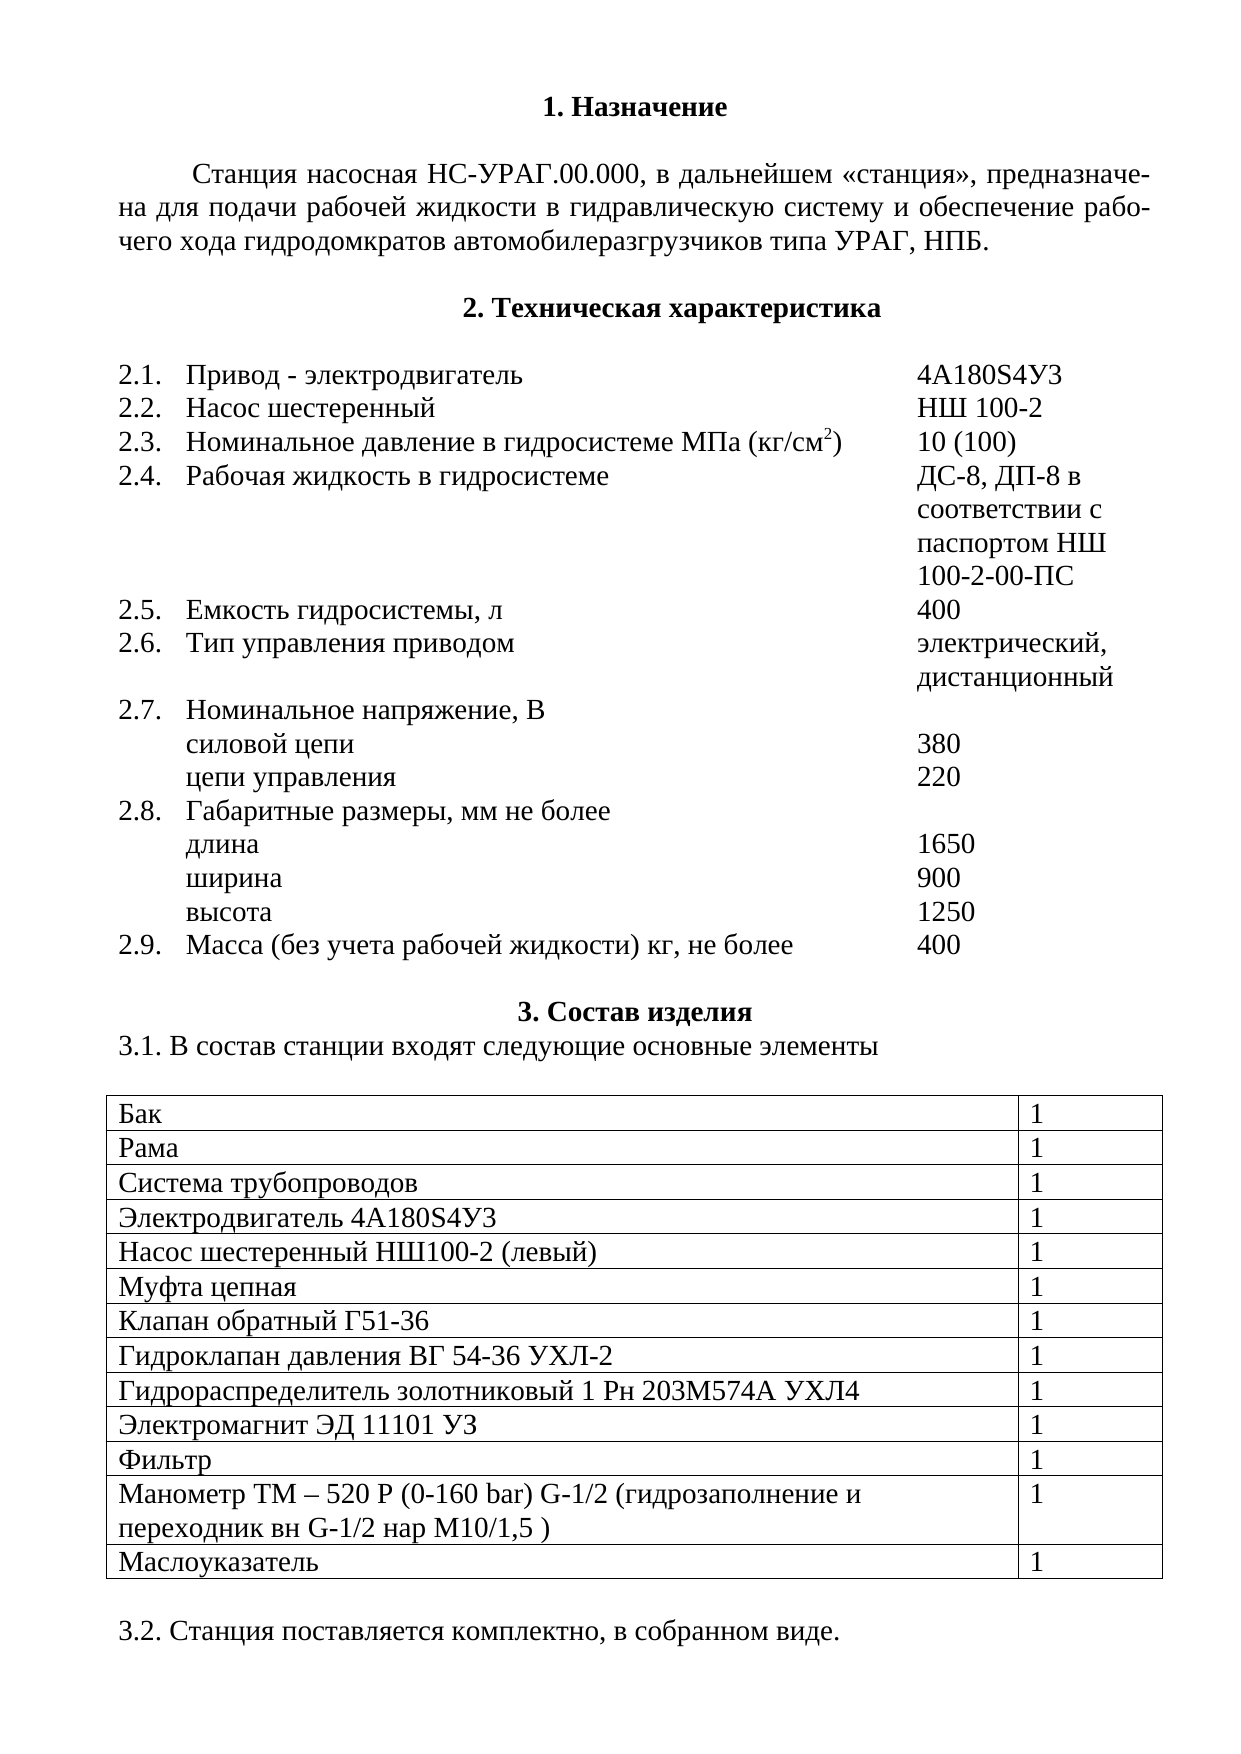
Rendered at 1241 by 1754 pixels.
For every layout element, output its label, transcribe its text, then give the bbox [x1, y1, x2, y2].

table_cell Электродвигатель 4А180S4У3 [107, 1200, 1018, 1233]
table_cell 1 [1019, 1545, 1162, 1578]
table_header Привод - электродвигатель [174, 357, 906, 391]
table_cell 1 [1019, 1442, 1162, 1475]
table_cell Масса (без учета рабочей жидкости) кг, не более [174, 927, 906, 961]
table_cell Гидроклапан давления ВГ 54-36 УХЛ-2 [107, 1338, 1018, 1372]
table_cell 1 [1019, 1373, 1162, 1406]
table_cell 1 [1019, 1269, 1162, 1302]
table_cell Тип управления приводом [174, 625, 906, 692]
table_cell 1 [1019, 1476, 1162, 1543]
table_cell Насос шестеренный НШ100-2 (левый) [107, 1234, 1018, 1268]
text 2. Техническая характеристика [118, 290, 1152, 323]
table_cell Рабочая жидкость в гидросистеме [174, 458, 906, 592]
table_header 1 [1019, 1096, 1162, 1129]
table_cell 380 220 [906, 693, 1163, 793]
table_cell 1 [1019, 1407, 1162, 1441]
text 3.2. Станция поставляется комплектно, в собранном виде. [118, 1613, 1152, 1646]
table_cell 1 [1019, 1304, 1162, 1337]
table_cell 2.7. [107, 693, 174, 793]
text 3.1. В состав станции входят следующие основные элементы [118, 1028, 1152, 1061]
table_cell 2.4. [107, 458, 174, 592]
table_cell Номинальное давление в гидросистеме МПа (кг/см2) [174, 424, 906, 458]
table_cell электрический, дистанционный [906, 625, 1163, 692]
table_cell Муфта цепная [107, 1269, 1018, 1302]
table_cell 400 [906, 927, 1163, 961]
text 3. Состав изделия [118, 994, 1152, 1028]
table_cell 1650 900 1250 [906, 793, 1163, 927]
table_cell 1 [1019, 1165, 1162, 1199]
table_cell 400 [906, 592, 1163, 625]
text Станция насосная НС-УРАГ.00.000, в дальнейшем «станция», предназначе-на для подачи рабочей жидкости в гидравлическую систему и обеспечение рабо-чего хода гидродомкратов автомобилеразгрузчиков типа УРАГ, НПБ. [118, 156, 1152, 256]
table_header 2.1. [107, 357, 174, 391]
table_cell Клапан обратный Г51-36 [107, 1304, 1018, 1337]
table_cell 1 [1019, 1131, 1162, 1164]
table_cell Рама [107, 1131, 1018, 1164]
table_cell 10 (100) [906, 424, 1163, 458]
table_cell 2.3. [107, 424, 174, 458]
table_cell 2.2. [107, 391, 174, 424]
table_cell Гидрораспределитель золотниковый 1 Рн 203М574А УХЛ4 [107, 1373, 1018, 1406]
table_cell Маслоуказатель [107, 1545, 1018, 1578]
table_cell 1 [1019, 1200, 1162, 1233]
table_header Бак [107, 1096, 1018, 1129]
table_cell Емкость гидросистемы, л [174, 592, 906, 625]
table_cell Электромагнит ЭД 11101 УЗ [107, 1407, 1018, 1441]
table_cell Насос шестеренный [174, 391, 906, 424]
table_cell 2.5. [107, 592, 174, 625]
table_cell 2.8. [107, 793, 174, 927]
table_cell Габаритные размеры, мм не более длина ширина высота [174, 793, 906, 927]
table_cell Номинальное напряжение, В силовой цепи цепи управления [174, 693, 906, 793]
text 1. Назначение [118, 89, 1152, 122]
table_cell Система трубопроводов [107, 1165, 1018, 1199]
table_cell 2.9. [107, 927, 174, 961]
table_cell 2.6. [107, 625, 174, 692]
table_cell 1 [1019, 1234, 1162, 1268]
table_cell ДС-8, ДП-8 в соответствии с паспортом НШ 100-2-00-ПС [906, 458, 1163, 592]
table_cell Фильтр [107, 1442, 1018, 1475]
table_cell НШ 100-2 [906, 391, 1163, 424]
table_cell Манометр ТМ – 520 Р (0-160 bar) G-1/2 (гидрозаполнение и переходник вн G-1/2 нар M10/1,5 ) [107, 1476, 1018, 1543]
table_cell 1 [1019, 1338, 1162, 1372]
table_header 4А180S4У3 [906, 357, 1163, 391]
